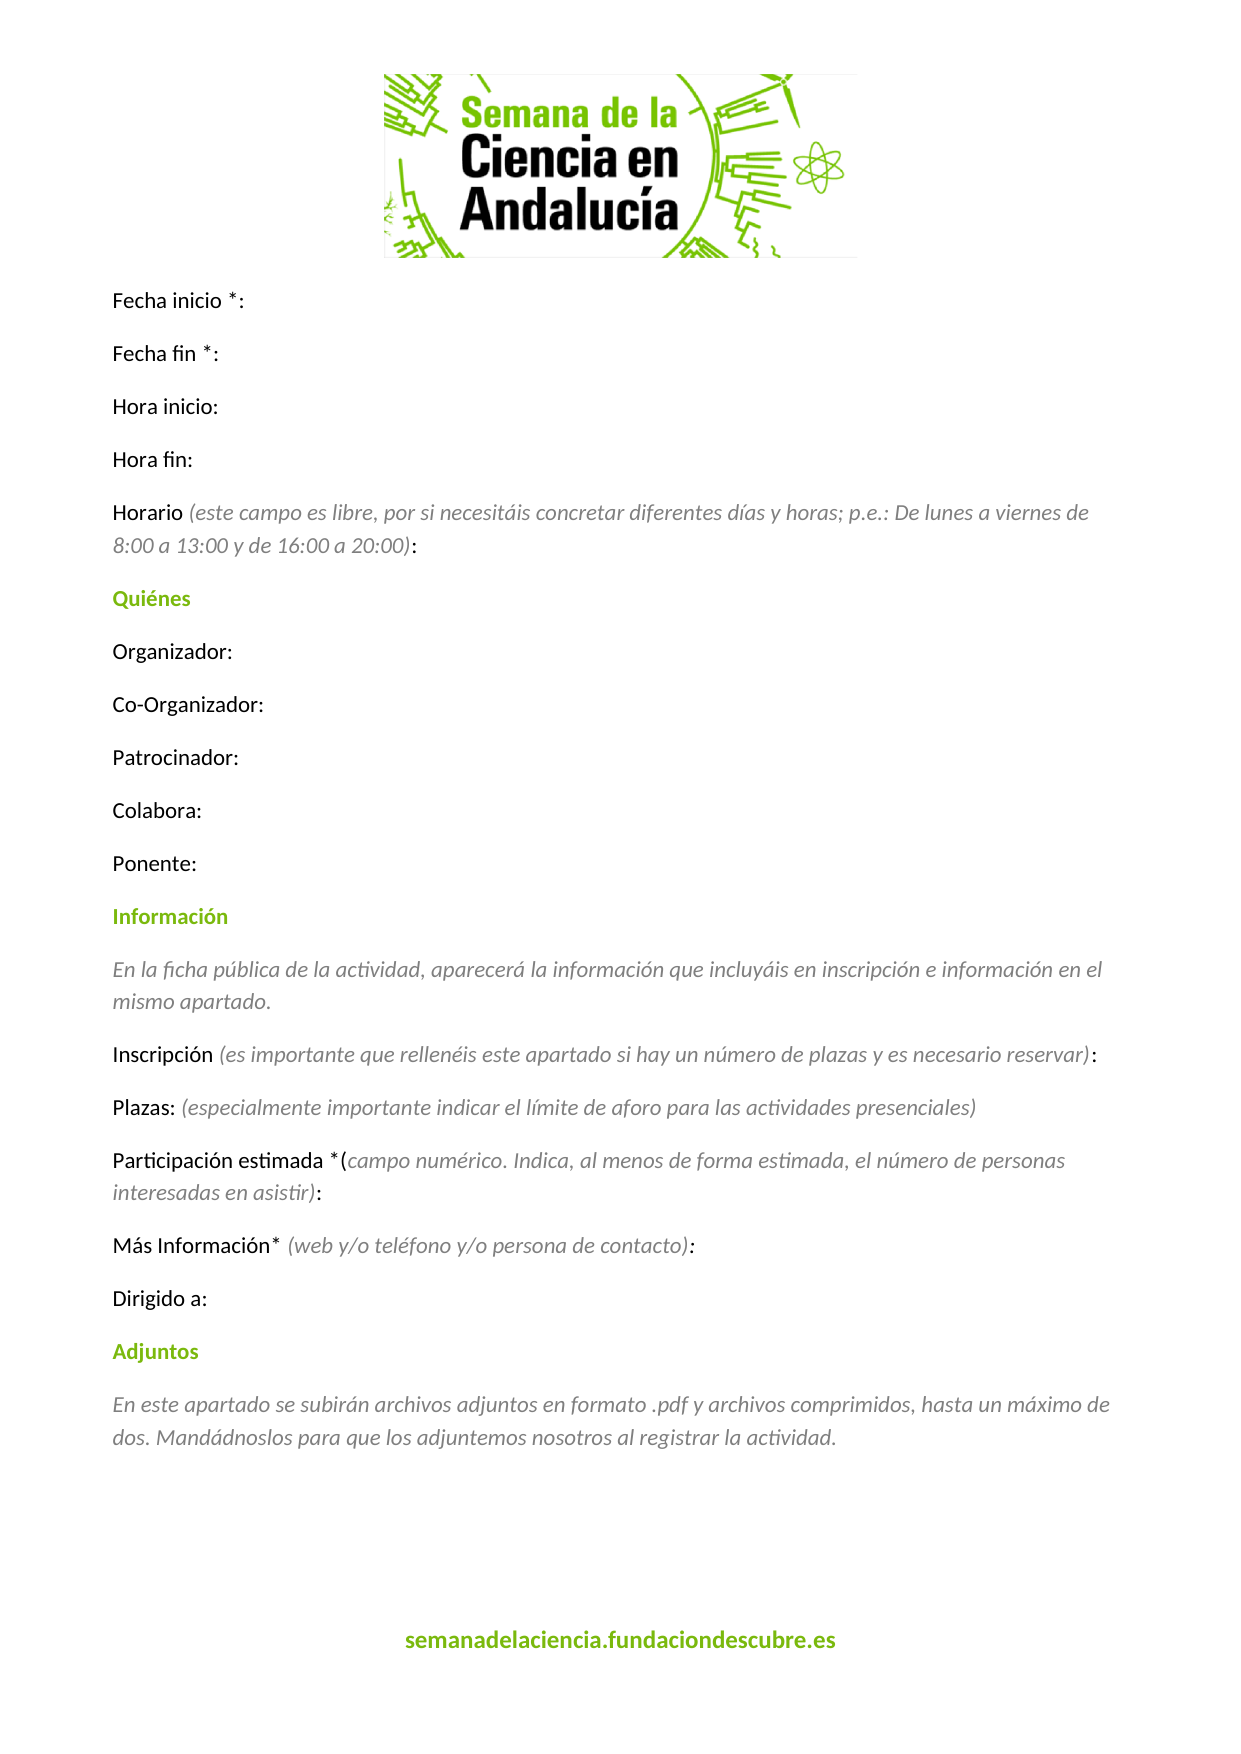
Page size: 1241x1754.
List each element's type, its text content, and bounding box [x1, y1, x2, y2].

text Colabora: [112, 796, 1128, 824]
text Patrocinador: [112, 743, 1128, 771]
text Hora inicio: [112, 392, 1128, 421]
text Quiénes [112, 584, 1128, 612]
text En la ficha pública de la actividad, aparecerá la información que incluyáis en inscripción e información en el mismo apartado. [112, 955, 1128, 1015]
text Hora fin: [112, 446, 1128, 473]
text Adjuntos [112, 1337, 1128, 1365]
text Dirigido a: [112, 1284, 1128, 1312]
text Plazas: (especialmente importante indicar el límite de aforo para las actividades presenciales) [112, 1093, 1128, 1121]
text Fecha fin *: [112, 339, 1128, 367]
text En este apartado se subirán archivos adjuntos en formato .pdf y archivos comprimidos, hasta un máximo de dos. Mandádnoslos para que los adjuntemos nosotros al registrar la actividad. [112, 1390, 1128, 1451]
text Horario (este campo es libre, por si necesitáis concretar diferentes días y horas; p.e.: De lunes a viernes de 8:00 a 13:00 y de 16:00 a 20:00): [112, 498, 1128, 559]
text Co-Organizador: [112, 690, 1128, 718]
text Ponente: [112, 849, 1128, 877]
text Organizador: [112, 637, 1128, 665]
text Información [112, 902, 1128, 930]
text Inscripción (es importante que rellenéis este apartado si hay un número de plazas y es necesario reservar): [112, 1040, 1128, 1068]
text Más Información* (web y/o teléfono y/o persona de contacto): [112, 1231, 1128, 1259]
text Participación estimada *(campo numérico. Indica, al menos de forma estimada, el número de personas interesadas en asistir): [112, 1146, 1128, 1206]
text Fecha inicio *: [112, 286, 1128, 314]
